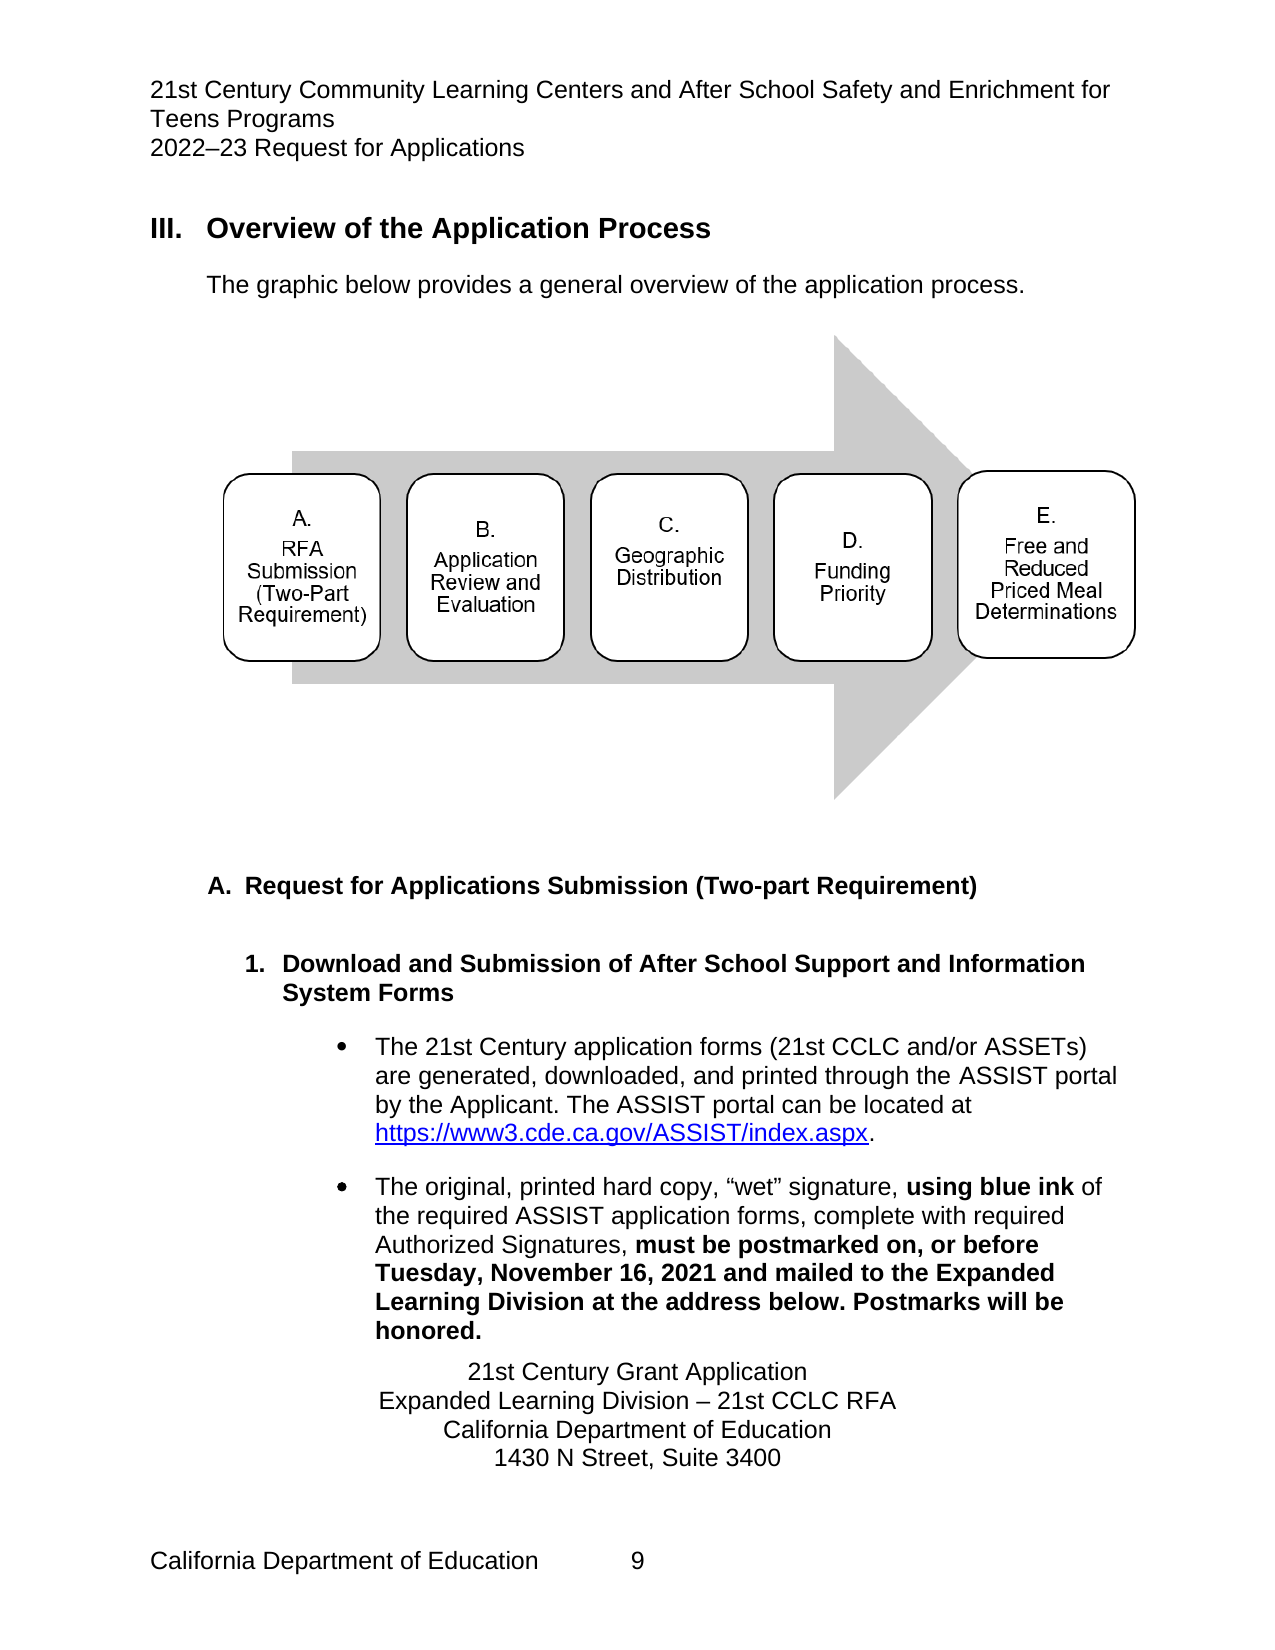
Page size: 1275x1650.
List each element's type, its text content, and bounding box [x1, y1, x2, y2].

text California Department of Education [150, 1415, 1125, 1443]
list The 21st Century application forms (21st CCLC and/or ASSETs) are generated, downloaded, and printed through the ASSIST portal by the Applicant. The ASSIST portal can be located at https://www3.cde.ca.gov/ASSIST/index.aspx. [337, 1032, 1125, 1147]
text Expanded Learning Division – 21st CCLC RFA [150, 1386, 1125, 1415]
picture [187, 323, 1163, 821]
text The graphic below provides a general overview of the application process. [206, 270, 1125, 298]
text 1430 N Street, Suite 3400 [150, 1443, 1125, 1472]
list The original, printed hard copy, “wet” signature, using blue ink of the required ASSIST application forms, complete with required Authorized Signatures, must be postmarked on, or before Tuesday, November 16, 2021 and mailed to the Expanded Learning Division at the address below. Postmarks will be honored. [337, 1172, 1125, 1345]
text 21st Century Grant Application [150, 1357, 1125, 1386]
subtitle Request for Applications Submission (Two-part Requirement) [207, 871, 1125, 899]
subtitle Overview of the Application Process [150, 211, 1125, 245]
subtitle Download and Submission of After School Support and Information System Forms [244, 949, 1125, 1007]
